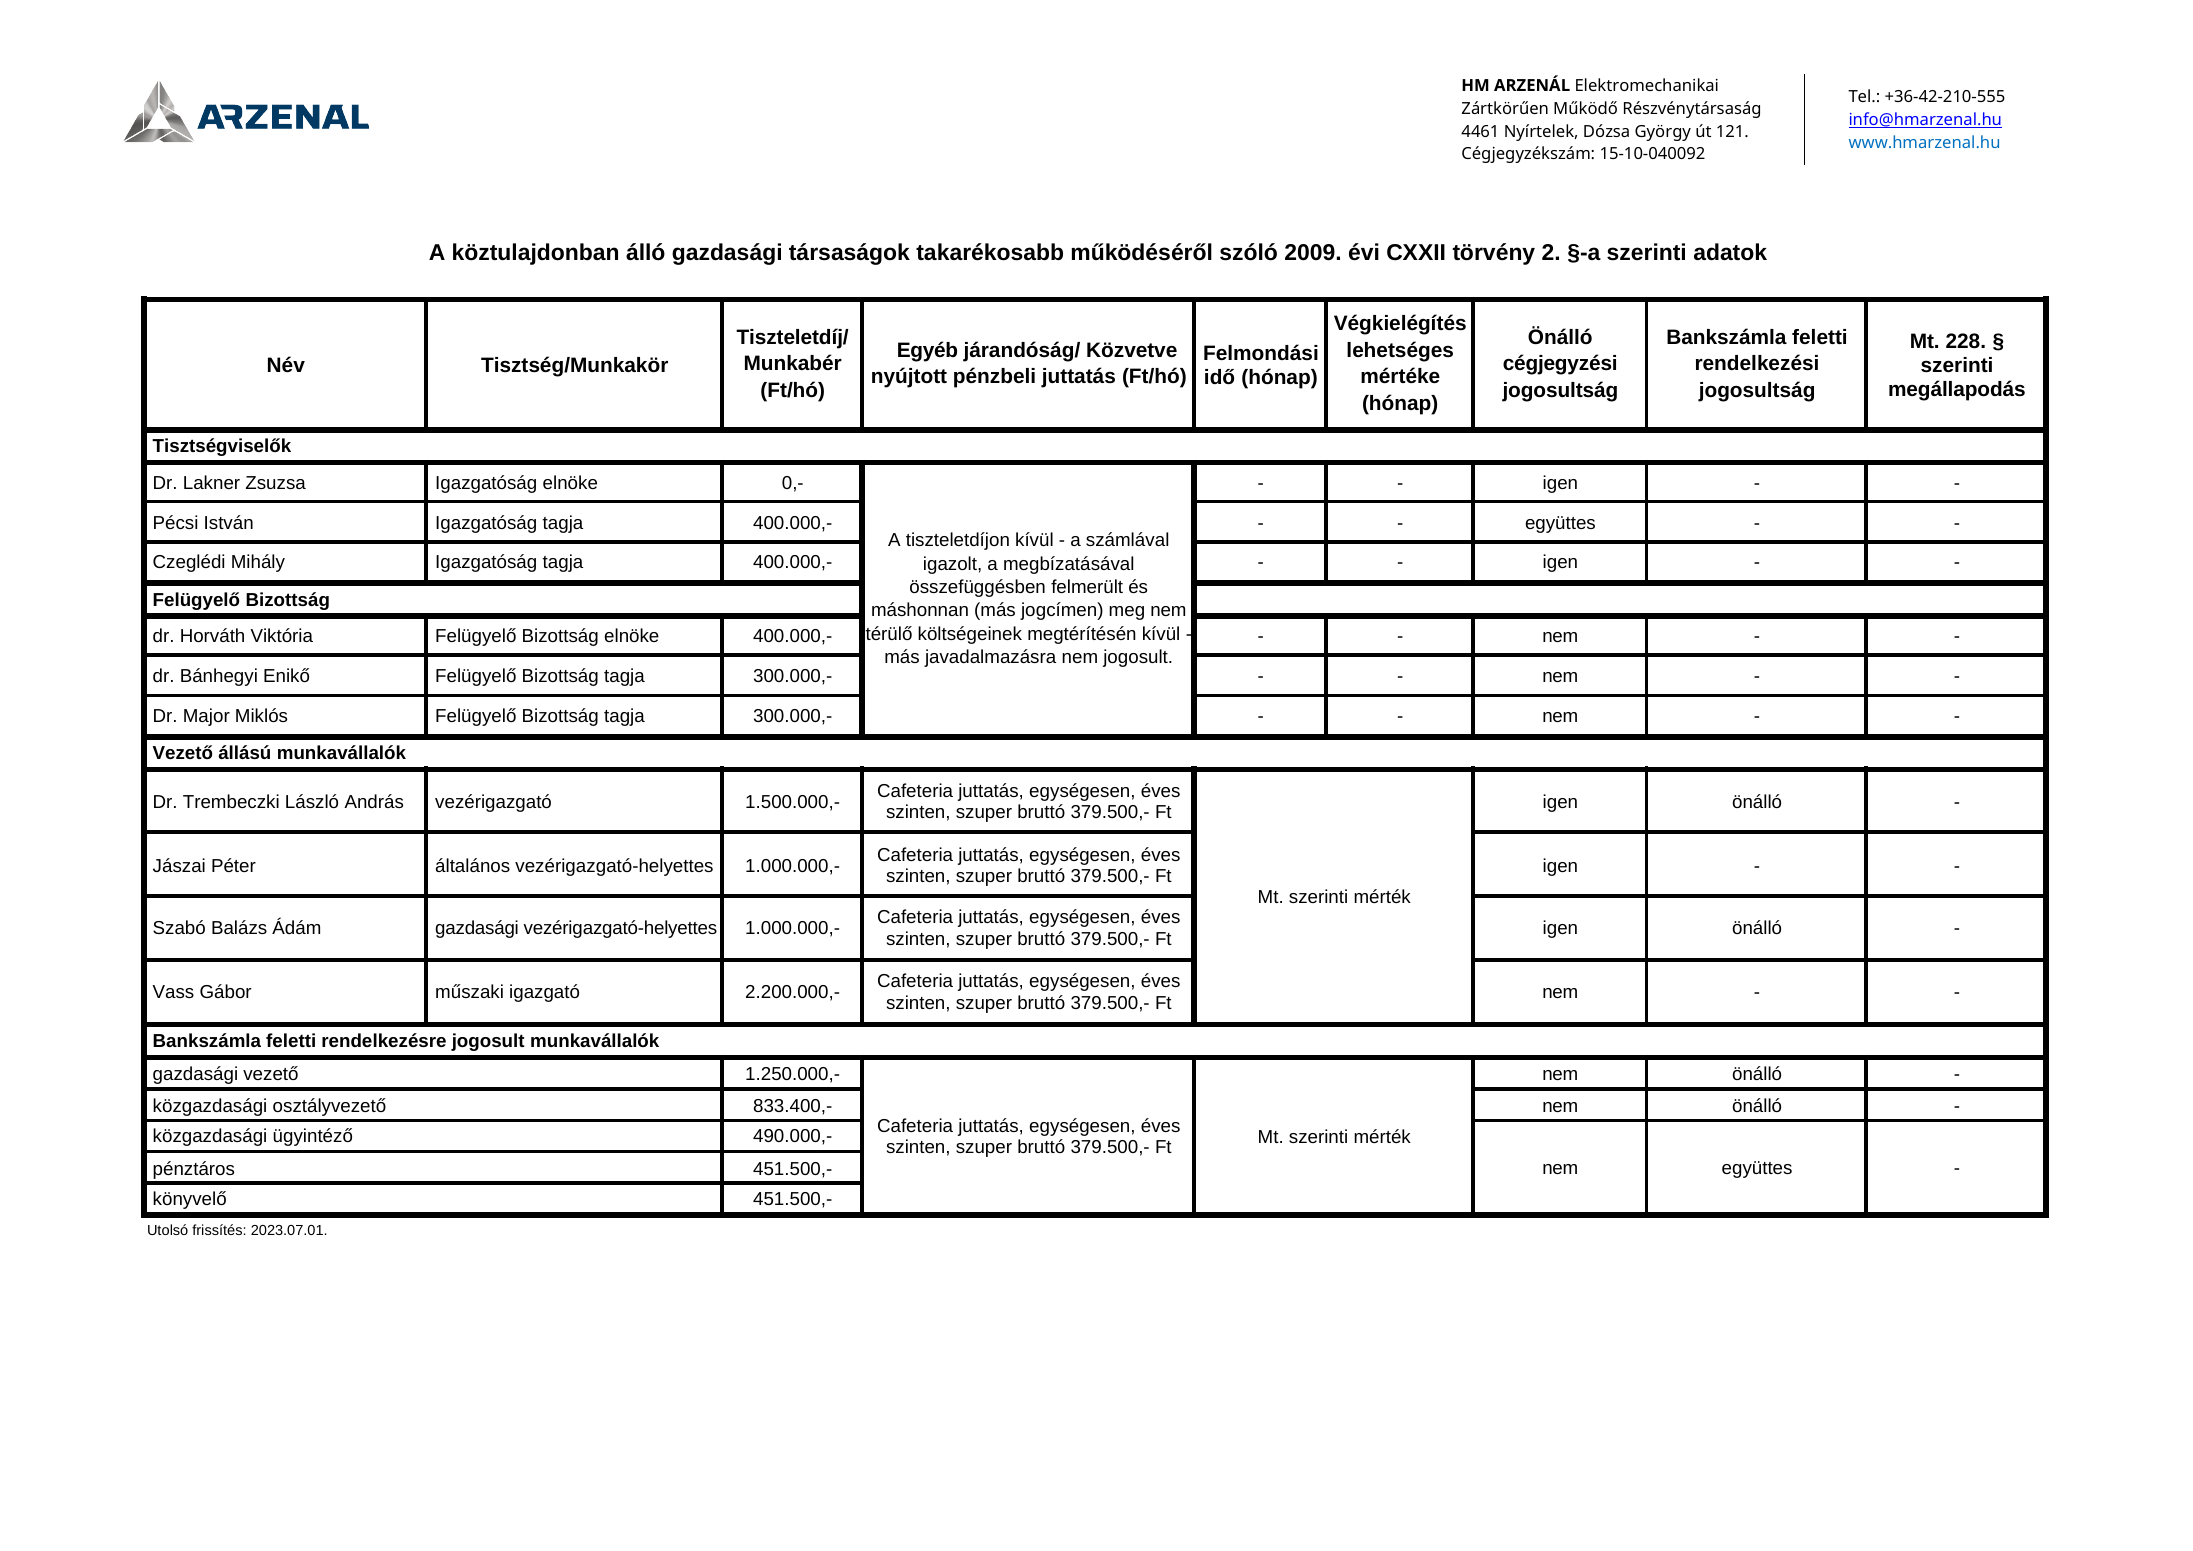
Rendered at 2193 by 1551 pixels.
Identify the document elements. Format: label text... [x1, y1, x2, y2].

table_cell igen [1475, 465, 1645, 500]
table_header Tisztség/Munkakör [428, 302, 720, 427]
table_cell - [1648, 657, 1864, 693]
table_cell Czeglédi Mihály [147, 544, 424, 580]
table_cell dr. Horváth Viktória [147, 619, 424, 653]
table_cell - [1868, 772, 2043, 830]
table_cell önálló [1648, 1060, 1864, 1087]
table_cell könyvelő [147, 1185, 720, 1212]
table_cell - [1868, 697, 2043, 734]
table_cell - [1197, 544, 1324, 580]
table_cell Felügyelő Bizottság tagja [428, 697, 720, 734]
table_cell - [1197, 697, 1324, 734]
table_cell nem [1475, 1060, 1645, 1087]
table_cell közgazdasági osztályvezető [147, 1091, 720, 1118]
table_cell Pécsi István [147, 503, 424, 540]
table_cell együttes [1475, 503, 1645, 540]
table_header Egyéb járandóság/ Közvetve nyújtott pénzbeli juttatás (Ft/hó) [864, 302, 1192, 427]
table_cell 0,- [724, 465, 859, 500]
table_cell - [1868, 1091, 2043, 1118]
table_cell - [1868, 503, 2043, 540]
table_cell együttes [1648, 1122, 1864, 1212]
table_cell - [1328, 697, 1471, 734]
table_cell Dr. Lakner Zsuzsa [147, 465, 424, 500]
table_cell pénztáros [147, 1153, 720, 1181]
table_cell - [1868, 962, 2043, 1022]
table_cell - [1328, 544, 1471, 580]
table_cell 451.500,- [724, 1185, 860, 1212]
table_cell 400.000,- [724, 544, 859, 580]
table_cell Felügyelő Bizottság elnöke [428, 619, 720, 653]
table_cell nem [1475, 657, 1645, 693]
table_cell - [1328, 619, 1471, 653]
table_cell - [1648, 619, 1864, 653]
table_cell Igazgatóság tagja [428, 544, 720, 580]
table_cell közgazdasági ügyintéző [147, 1122, 720, 1150]
table_cell 1.000.000,- [724, 898, 860, 958]
picture [117, 78, 369, 162]
table_cell Dr. Major Miklós [147, 697, 424, 734]
table_cell nem [1475, 619, 1645, 653]
table_cell - [1197, 503, 1324, 540]
table_cell nem [1475, 1091, 1645, 1118]
table_header Bankszámla feletti rendelkezési jogosultság [1648, 302, 1864, 427]
table_cell - [1868, 619, 2043, 653]
table_cell - [1868, 1122, 2043, 1212]
table_cell Cafeteria juttatás, egységesen, éves szinten, szuper bruttó 379.500,- Ft [864, 1060, 1192, 1212]
table_cell önálló [1648, 898, 1864, 958]
text Utolsó frissítés: 2023.07.01. [147, 1221, 2063, 1238]
table_cell gazdasági vezető [147, 1060, 720, 1087]
table_cell 400.000,- [724, 619, 859, 653]
table_cell 451.500,- [724, 1153, 860, 1181]
table_cell Mt. szerinti mérték [1196, 1060, 1471, 1212]
table_cell Felügyelő Bizottság [147, 586, 859, 613]
table_cell - [1648, 465, 1864, 500]
table_cell - [1197, 657, 1324, 693]
table_header Felmondási idő (hónap) [1196, 302, 1324, 427]
table_cell Cafeteria juttatás, egységesen, éves szinten, szuper bruttó 379.500,- Ft [864, 834, 1191, 894]
table_cell Cafeteria juttatás, egységesen, éves szinten, szuper bruttó 379.500,- Ft [864, 898, 1191, 958]
table_cell 1.500.000,- [724, 772, 860, 830]
table_header Mt. 228. § szerinti megállapodás [1868, 302, 2043, 427]
table_cell - [1648, 544, 1864, 580]
table_cell gazdasági vezérigazgató-helyettes [428, 898, 720, 958]
table_cell Cafeteria juttatás, egységesen, éves szinten, szuper bruttó 379.500,- Ft [864, 962, 1191, 1022]
table_cell Dr. Trembeczki László András [147, 772, 424, 830]
table_cell Felügyelő Bizottság tagja [428, 657, 720, 693]
table_cell A tiszteletdíjon kívül - a számlával igazolt, a megbízatásával összefüggésben felmerült és máshonnan (más jogcímen) meg nem térülő költségeinek megtérítésén kívül - más javadalmazásra nem jogosult. [865, 465, 1191, 734]
table_cell Vass Gábor [147, 962, 424, 1022]
table_cell vezérigazgató [428, 772, 720, 830]
table_cell igen [1475, 544, 1645, 580]
table_cell igen [1475, 834, 1645, 894]
table_cell - [1648, 962, 1864, 1022]
table_cell - [1328, 657, 1471, 693]
table_cell 400.000,- [724, 503, 859, 540]
table_cell Igazgatóság tagja [428, 503, 720, 540]
table_cell - [1328, 503, 1471, 540]
table_cell 1.250.000,- [724, 1060, 860, 1087]
table_cell Tisztségviselők [147, 433, 2043, 459]
table_cell igen [1475, 898, 1645, 958]
table_cell 1.000.000,- [724, 834, 860, 894]
table_cell - [1868, 465, 2043, 500]
table_cell - [1328, 465, 1471, 500]
table_cell - [1868, 898, 2043, 958]
table_cell - [1197, 619, 1324, 653]
table_header Tiszteletdíj/ Munkabér (Ft/hó) [724, 302, 860, 427]
table_cell Cafeteria juttatás, egységesen, éves szinten, szuper bruttó 379.500,- Ft [864, 772, 1191, 830]
table_cell - [1648, 503, 1864, 540]
table_cell - [1868, 1060, 2043, 1087]
table_header Végkielégítés lehetséges mértéke (hónap) [1328, 302, 1471, 427]
table_cell nem [1475, 962, 1645, 1022]
table_cell általános vezérigazgató-helyettes [428, 834, 720, 894]
table_cell 2.200.000,- [724, 962, 860, 1022]
table_cell - [1868, 834, 2043, 894]
table_cell nem [1475, 697, 1645, 734]
table_cell Mt. szerinti mérték [1197, 772, 1471, 1022]
table_cell 300.000,- [724, 657, 859, 693]
table_cell 300.000,- [724, 697, 859, 734]
table_cell dr. Bánhegyi Enikő [147, 657, 424, 693]
table_cell Szabó Balázs Ádám [147, 898, 424, 958]
table_cell - [1868, 544, 2043, 580]
table_cell - [1648, 834, 1864, 894]
table_cell önálló [1648, 772, 1864, 830]
table_cell Igazgatóság elnöke [428, 465, 720, 500]
text A köztulajdonban álló gazdasági társaságok takarékosabb működéséről szóló 2009. évi CXXII törvény 2. §-a szerinti adatok [428, 239, 2063, 265]
table_header Önálló cégjegyzési jogosultság [1475, 302, 1645, 427]
table_cell önálló [1648, 1091, 1864, 1118]
table_cell Jászai Péter [147, 834, 424, 894]
table_cell Vezető állású munkavállalók [147, 740, 2043, 766]
table_cell [1197, 586, 2043, 613]
table_header Név [147, 302, 424, 427]
table_cell 490.000,- [724, 1122, 860, 1150]
table_cell - [1868, 657, 2043, 693]
table_cell műszaki igazgató [428, 962, 720, 1022]
table_cell - [1648, 697, 1864, 734]
table_cell Bankszámla feletti rendelkezésre jogosult munkavállalók [147, 1027, 2043, 1054]
table_cell igen [1475, 772, 1645, 830]
table_cell nem [1475, 1122, 1645, 1212]
table_cell - [1197, 465, 1324, 500]
table_cell 833.400,- [724, 1091, 860, 1118]
